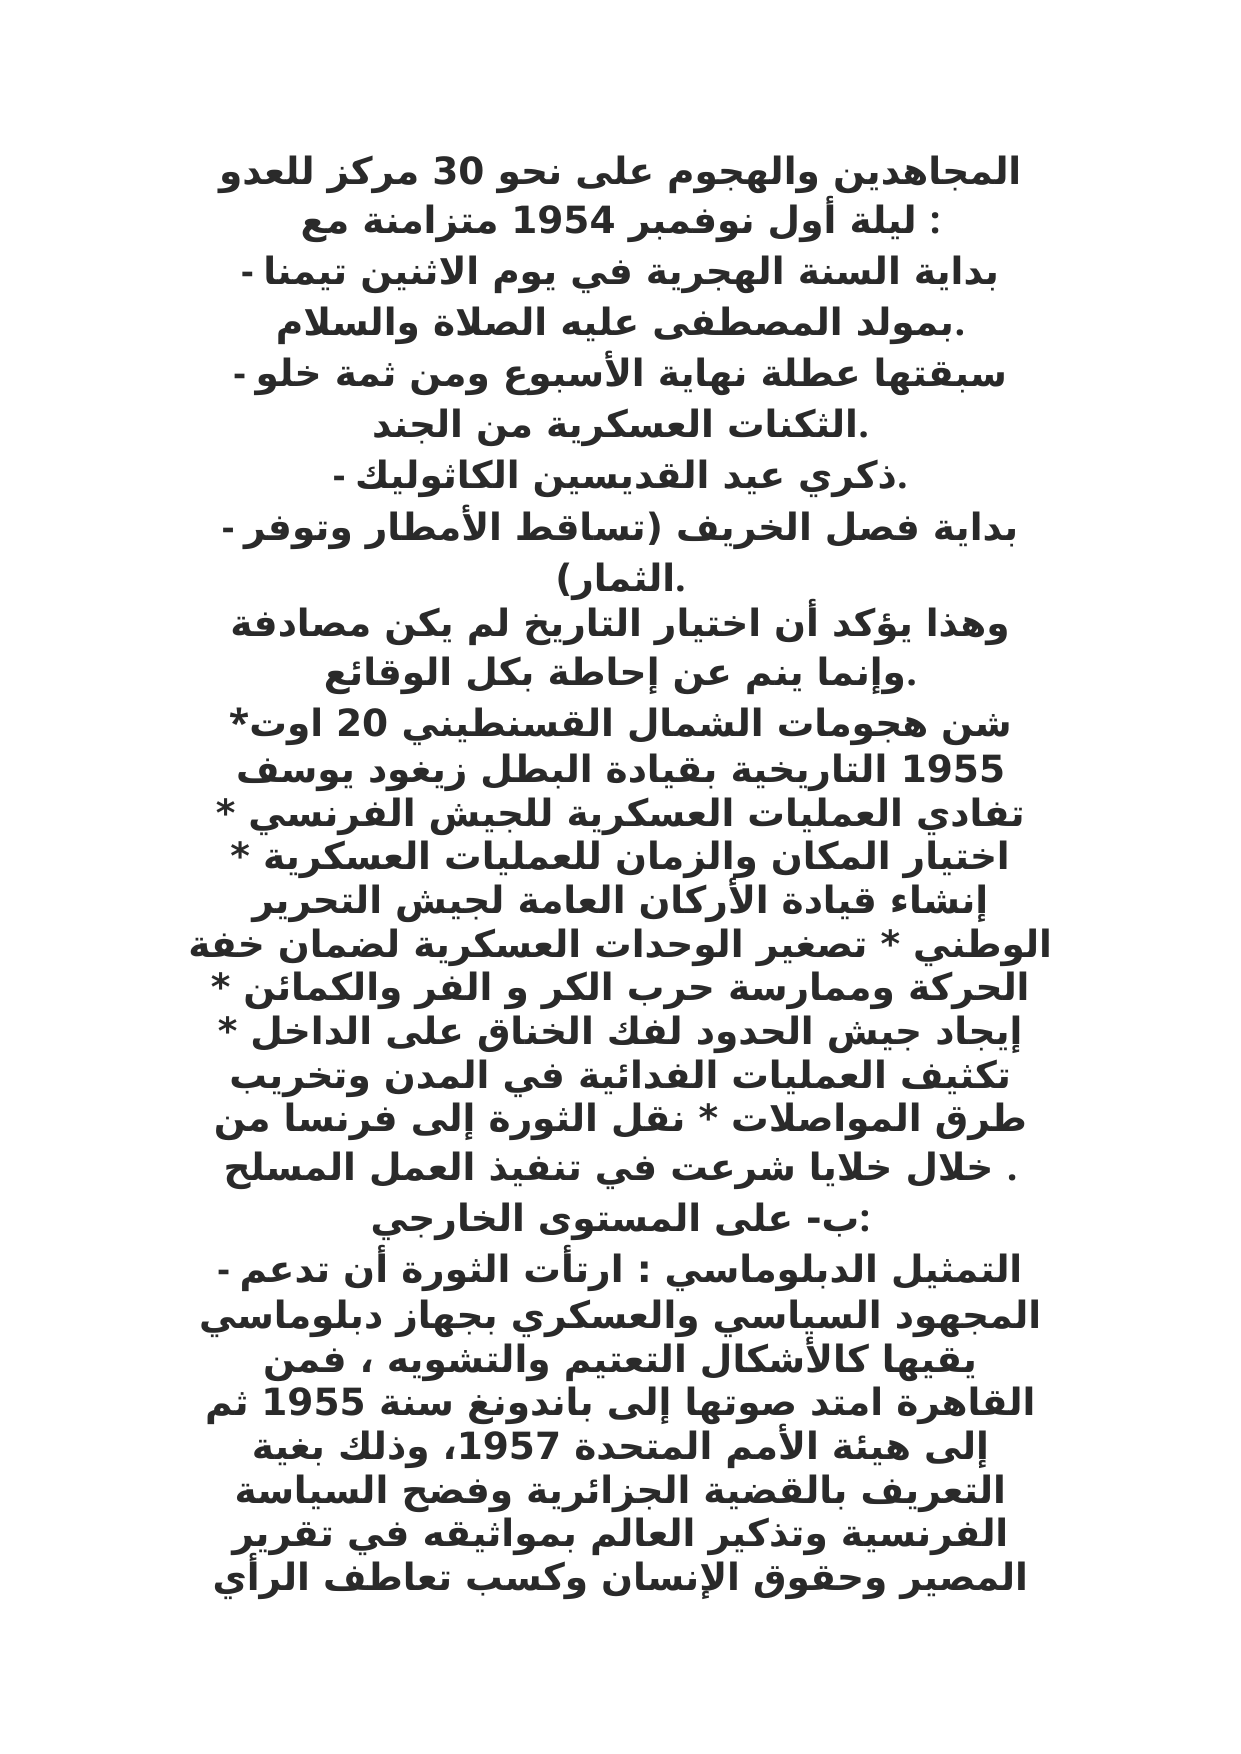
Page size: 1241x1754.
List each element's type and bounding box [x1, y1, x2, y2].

text [187, 150, 1053, 1599]
